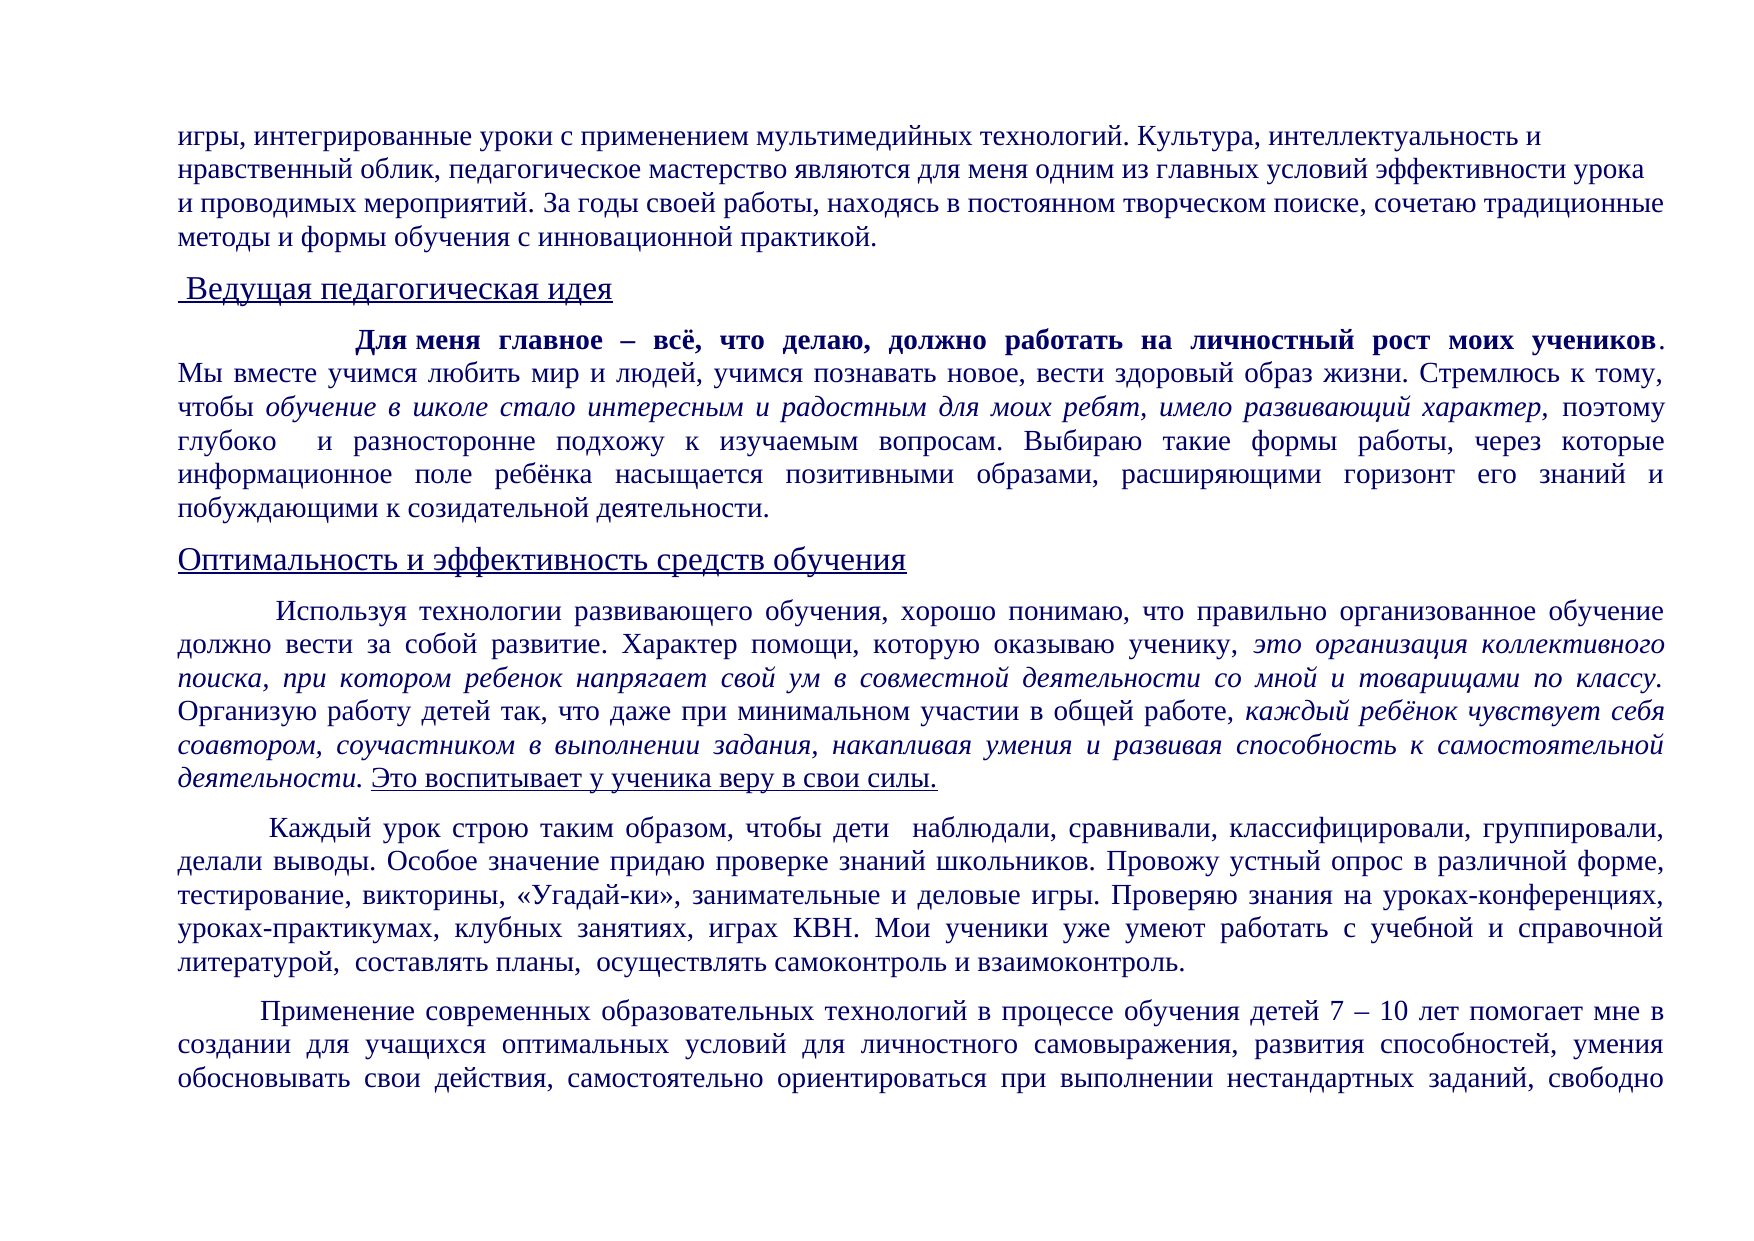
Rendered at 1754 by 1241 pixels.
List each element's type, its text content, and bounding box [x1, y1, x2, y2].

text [177, 993, 1665, 1094]
text Используя технологии развивающего обучения, хорошо понимаю, что правильно организованное обучение должно вести за собой развитие. Характер помощи, которую оказываю ученику, это организация коллективного поиска, при котором ребенок напрягает свой ум в совместной деятельности со мной и товарищами по классу. Организую работу детей так, что даже при минимальном участии в общей работе, каждый ребёнок чувствует себя соавтором, соучастником в выполнении задания, накапливая умения и развивая способность к самостоятельной деятельности. Это воспитывает у ученика веру в свои силы. [177, 593, 1665, 794]
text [177, 118, 1665, 252]
text Ведущая педагогическая идея [177, 268, 1665, 306]
text Оптимальность и эффективность средств обучения [177, 539, 1665, 577]
text Для меня главное – всё, что делаю, должно работать на личностный рост моих учеников. Мы вместе учимся любить мир и людей, учимся познавать новое, вести здоровый образ жизни. Стремлюсь к тому, чтобы обучение в школе стало интересным и радостным для моих ребят, имело развивающий характер, поэтому глубоко и разносторонне подхожу к изучаемым вопросам. Выбираю такие формы работы, через которые информационное поле ребёнка насыщается позитивными образами, расширяющими горизонт его знаний и побуждающими к созидательной деятельности. [177, 322, 1665, 523]
text Каждый урок строю таким образом, чтобы дети наблюдали, сравнивали, классифицировали, группировали, делали выводы. Особое значение придаю проверке знаний школьников. Провожу устный опрос в различной форме, тестирование, викторины, «Угадай-ки», занимательные и деловые игры. Проверяю знания на уроках-конференциях, уроках-практикумах, клубных занятиях, играх КВН. Мои ученики уже умеют работать с учебной и справочной литературой, составлять планы, осуществлять самоконтроль и взаимоконтроль. [177, 810, 1665, 977]
